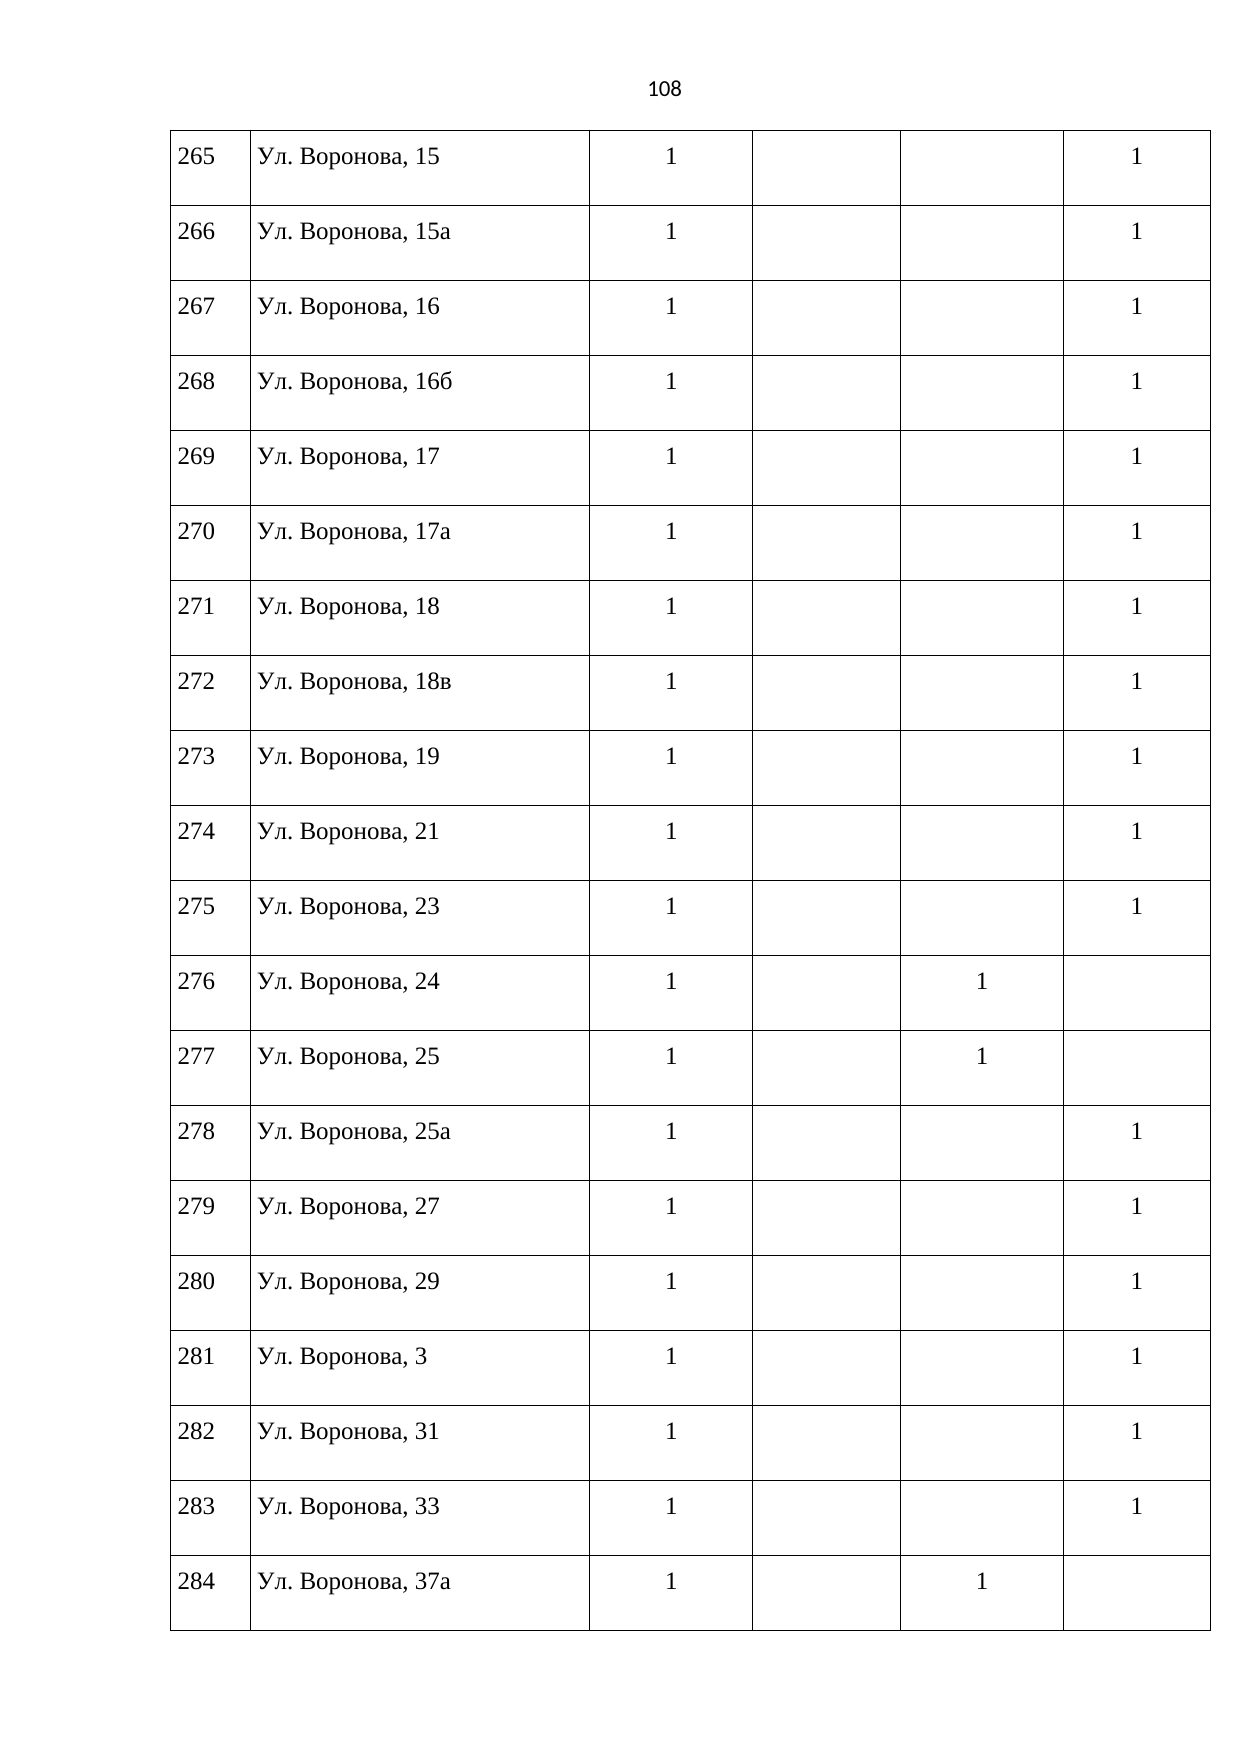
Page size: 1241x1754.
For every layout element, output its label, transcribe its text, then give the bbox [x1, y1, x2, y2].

table_cell Ул. Воронова, 29 [251, 1256, 589, 1330]
table_cell [901, 1331, 1063, 1405]
table_cell 1 [590, 956, 752, 1030]
table_cell Ул. Воронова, 16 [251, 281, 589, 355]
table_cell 1 [590, 1031, 752, 1105]
table_cell 1 [590, 1556, 752, 1630]
table_cell [901, 881, 1063, 955]
table_cell [753, 206, 900, 280]
table_cell 278 [171, 1106, 250, 1180]
table_cell Ул. Воронова, 21 [251, 806, 589, 880]
table_cell [753, 281, 900, 355]
table_cell [901, 431, 1063, 505]
table_cell 1 [1064, 131, 1210, 205]
table_cell Ул. Воронова, 18 [251, 581, 589, 655]
table_cell 1 [1064, 1481, 1210, 1555]
table_cell [901, 1106, 1063, 1180]
table_cell 1 [590, 356, 752, 430]
table_cell Ул. Воронова, 15 [251, 131, 589, 205]
table_cell 1 [590, 506, 752, 580]
table_cell 1 [1064, 281, 1210, 355]
table_cell 266 [171, 206, 250, 280]
table_cell [753, 956, 900, 1030]
table_cell 1 [1064, 206, 1210, 280]
table_cell [753, 1106, 900, 1180]
table_cell 1 [1064, 431, 1210, 505]
table_cell 1 [1064, 1406, 1210, 1480]
table_cell 268 [171, 356, 250, 430]
table_cell 1 [1064, 881, 1210, 955]
table_cell Ул. Воронова, 17а [251, 506, 589, 580]
table_cell 1 [590, 1256, 752, 1330]
table_cell 1 [1064, 1106, 1210, 1180]
table_cell [753, 1031, 900, 1105]
table_cell 1 [1064, 581, 1210, 655]
table_cell 1 [590, 1406, 752, 1480]
table_cell Ул. Воронова, 17 [251, 431, 589, 505]
table_cell 283 [171, 1481, 250, 1555]
table_cell [753, 731, 900, 805]
table_cell [753, 881, 900, 955]
table_cell 279 [171, 1181, 250, 1255]
table_cell Ул. Воронова, 24 [251, 956, 589, 1030]
table_cell 274 [171, 806, 250, 880]
table_cell 281 [171, 1331, 250, 1405]
table_cell 265 [171, 131, 250, 205]
table_cell Ул. Воронова, 3 [251, 1331, 589, 1405]
table_cell Ул. Воронова, 16б [251, 356, 589, 430]
table_cell [901, 581, 1063, 655]
table_cell [753, 506, 900, 580]
table_cell Ул. Воронова, 25 [251, 1031, 589, 1105]
table_cell 267 [171, 281, 250, 355]
table_cell [901, 131, 1063, 205]
table_cell 1 [590, 431, 752, 505]
table_cell 1 [590, 1481, 752, 1555]
table_cell Ул. Воронова, 31 [251, 1406, 589, 1480]
table_cell [1064, 1031, 1210, 1105]
table_cell Ул. Воронова, 25а [251, 1106, 589, 1180]
table_cell 1 [590, 656, 752, 730]
table_cell 1 [590, 581, 752, 655]
table_cell 1 [1064, 1331, 1210, 1405]
table_cell 276 [171, 956, 250, 1030]
table_cell [753, 131, 900, 205]
table_cell 280 [171, 1256, 250, 1330]
table_cell 284 [171, 1556, 250, 1630]
table_cell 269 [171, 431, 250, 505]
table_cell [901, 356, 1063, 430]
table_cell 1 [901, 1031, 1063, 1105]
table_cell [753, 431, 900, 505]
table_cell 277 [171, 1031, 250, 1105]
table_cell 272 [171, 656, 250, 730]
table_cell 1 [1064, 806, 1210, 880]
table_cell Ул. Воронова, 33 [251, 1481, 589, 1555]
table_cell [753, 656, 900, 730]
table_cell 1 [901, 956, 1063, 1030]
table_cell [753, 581, 900, 655]
table_cell 1 [590, 131, 752, 205]
table_cell Ул. Воронова, 19 [251, 731, 589, 805]
table_cell 1 [590, 1331, 752, 1405]
table_cell [753, 1331, 900, 1405]
table_cell Ул. Воронова, 18в [251, 656, 589, 730]
table_cell Ул. Воронова, 37а [251, 1556, 589, 1630]
table_cell [901, 206, 1063, 280]
table_cell [753, 1256, 900, 1330]
table_cell [901, 1256, 1063, 1330]
table_cell 275 [171, 881, 250, 955]
table_cell [901, 1481, 1063, 1555]
table_cell [1064, 956, 1210, 1030]
table_cell [753, 806, 900, 880]
table_cell 270 [171, 506, 250, 580]
table_cell 271 [171, 581, 250, 655]
table_cell [753, 1181, 900, 1255]
table_cell Ул. Воронова, 23 [251, 881, 589, 955]
table_cell [753, 1556, 900, 1630]
table_cell 1 [590, 206, 752, 280]
table_cell [901, 281, 1063, 355]
table_cell 1 [590, 1106, 752, 1180]
table_cell 1 [590, 1181, 752, 1255]
table_cell 1 [1064, 1181, 1210, 1255]
table_cell 1 [590, 881, 752, 955]
table_cell [901, 806, 1063, 880]
table_cell [901, 1181, 1063, 1255]
table_cell 1 [1064, 656, 1210, 730]
table_cell [1064, 1556, 1210, 1630]
table_cell [753, 1406, 900, 1480]
table_cell 1 [1064, 506, 1210, 580]
table_cell 1 [590, 731, 752, 805]
table_cell [753, 1481, 900, 1555]
table_cell 1 [590, 806, 752, 880]
table_cell [753, 356, 900, 430]
table_cell Ул. Воронова, 15а [251, 206, 589, 280]
table_cell [901, 731, 1063, 805]
table_cell [901, 656, 1063, 730]
table_cell 1 [1064, 356, 1210, 430]
table_cell 1 [590, 281, 752, 355]
table_cell 282 [171, 1406, 250, 1480]
table_cell 1 [901, 1556, 1063, 1630]
table_cell Ул. Воронова, 27 [251, 1181, 589, 1255]
table_cell [901, 506, 1063, 580]
table_cell 273 [171, 731, 250, 805]
table_cell [901, 1406, 1063, 1480]
table_cell 1 [1064, 1256, 1210, 1330]
table_cell 1 [1064, 731, 1210, 805]
